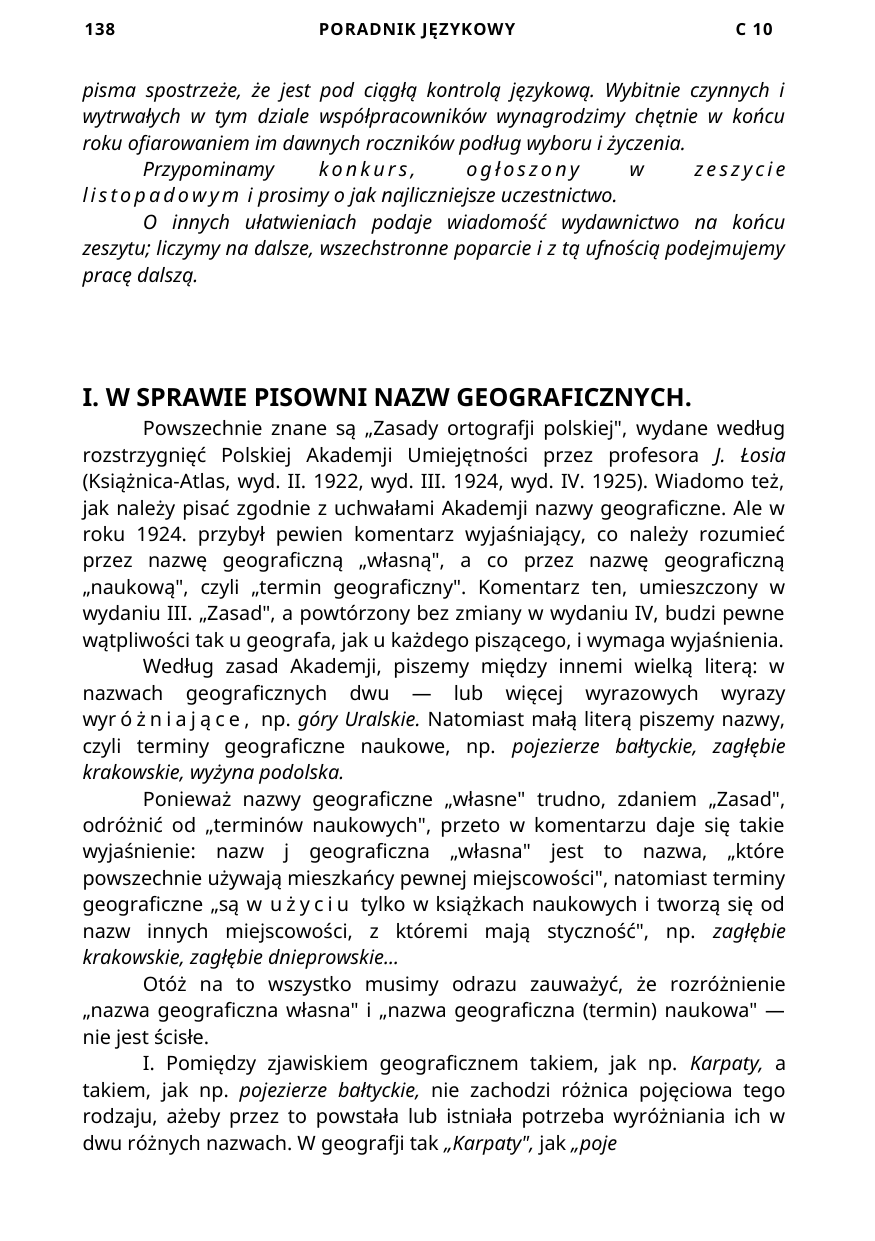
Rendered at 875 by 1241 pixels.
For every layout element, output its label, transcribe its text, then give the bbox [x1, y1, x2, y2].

text Ponieważ nazwy geograficzne „własne" trudno, zdaniem „Zasad", odróżnić od „terminów naukowych", przeto w komentarzu daje się takie wyjaśnienie: nazw j geograficzna „własna" jest to nazwa, „które powszechnie używają mieszkańcy pewnej miejscowości", natomiast terminy geograficzne „są w użyciu tylko w książkach naukowych i tworzą się od nazw innych miejscowości, z któremi mają styczność", np. zagłębie krakowskie, zagłębie dnieprowskie... [82, 785, 786, 970]
text Według zasad Akademji, piszemy między innemi wielką literą: w nazwach geograficznych dwu — lub więcej wyrazowych wyrazy wyróżniające, np. góry Uralskie. Natomiast małą literą piszemy nazwy, czyli terminy geograficzne naukowe, np. pojezierze bałtyckie, zagłębie krakowskie, wyżyna podolska. [82, 653, 786, 785]
text Przypominamy konkurs, ogłoszony w zeszycie listopadowym i prosimy o jak najliczniejsze uczestnictwo. [82, 155, 786, 208]
text pisma spostrzeże, że jest pod ciągłą kontrolą językową. Wybitnie czynnych i wytrwałych w tym dziale współpracowników wynagrodzimy chętnie w końcu roku ofiarowaniem im dawnych roczników podług wyboru i życzenia. [82, 76, 786, 155]
text 138 PORADNIK JĘZYKOWY C 10 [84, 22, 773, 38]
text Powszechnie znane są „Zasady ortografji polskiej", wydane według rozstrzygnięć Polskiej Akademji Umiejętności przez profesora J. Łosia (Książnica-Atlas, wyd. II. 1922, wyd. III. 1924, wyd. IV. 1925). Wiadomo też, jak należy pisać zgodnie z uchwałami Akademji nazwy geograficzne. Ale w roku 1924. przybył pewien komentarz wyjaśniający, co należy rozumieć przez nazwę geograficzną „własną", a co przez nazwę geograficzną „naukową", czyli „termin geograficzny". Komentarz ten, umieszczony w wydaniu III. „Zasad", a powtórzony bez zmiany w wydaniu IV, budzi pewne wątpliwości tak u geografa, jak u każdego piszącego, i wymaga wyjaśnienia. [82, 414, 786, 653]
text I. W SPRAWIE PISOWNI NAZW GEOGRAFICZNYCH. [82, 386, 786, 411]
text I. Pomiędzy zjawiskiem geograficznem takiem, jak np. Karpaty, a takiem, jak np. pojezierze bałtyckie, nie zachodzi różnica pojęciowa tego rodzaju, ażeby przez to powstała lub istniała potrzeba wyróżniania ich w dwu różnych nazwach. W geografji tak „Karpaty", jak „poje [82, 1049, 786, 1155]
text Otóż na to wszystko musimy odrazu zauważyć, że rozróżnienie „nazwa geograficzna własna" i „nazwa geograficzna (termin) naukowa" — nie jest ścisłe. [82, 970, 786, 1049]
text O innych ułatwieniach podaje wiadomość wydawnictwo na końcu zeszytu; liczymy na dalsze, wszechstronne poparcie i z tą ufnością podejmujemy pracę dalszą. [82, 208, 786, 288]
